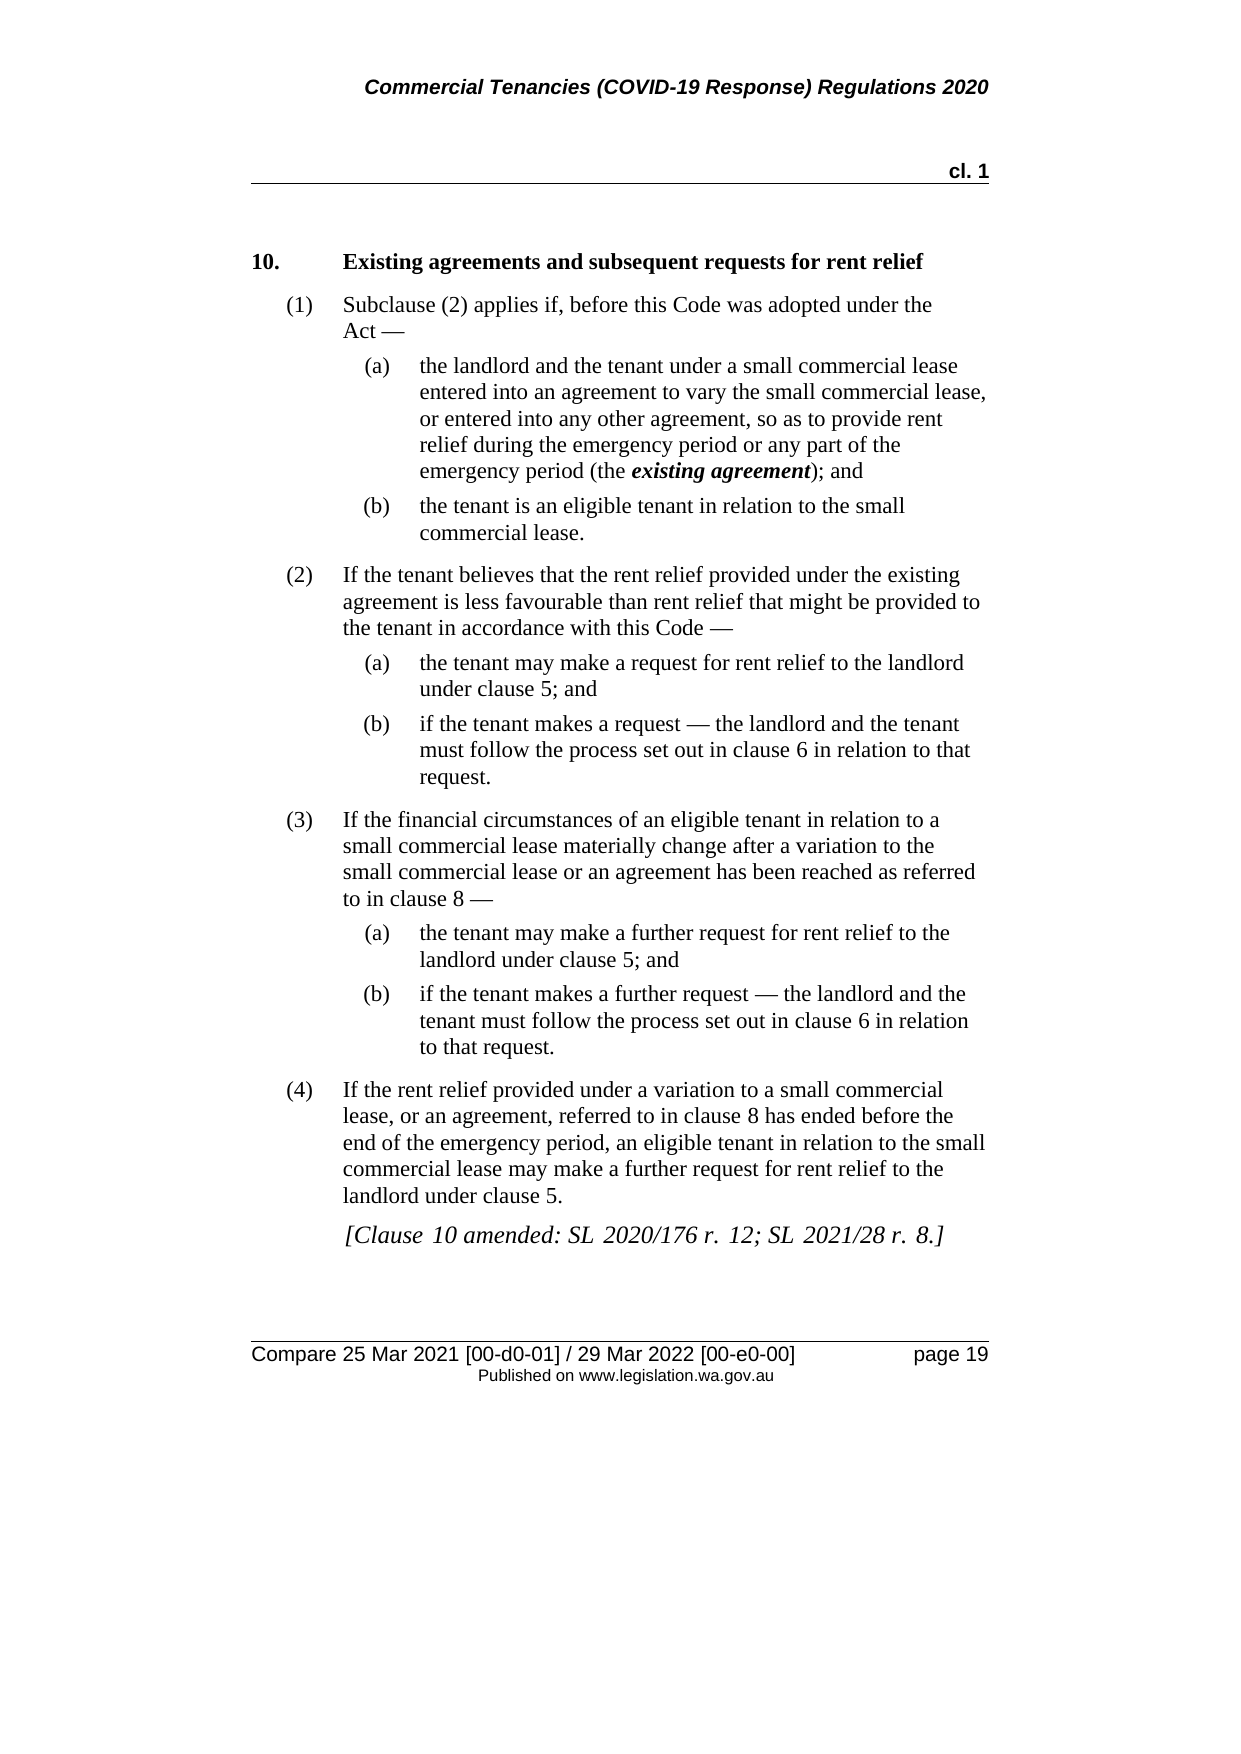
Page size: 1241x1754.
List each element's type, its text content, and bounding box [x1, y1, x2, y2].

text (3) If the financial circumstances of an eligible tenant in relation to a small commercial lease materially change after a variation to the small commercial lease or an agreement has been reached as referred to in clause 8 — [251, 806, 989, 911]
text (4) If the rent relief provided under a variation to a small commercial lease, or an agreement, referred to in clause 8 has ended before the end of the emergency period, an eligible tenant in relation to the small commercial lease may make a further request for rent relief to the landlord under clause 5. [251, 1076, 989, 1208]
text (2) If the tenant believes that the rent relief provided under the existing agreement is less favourable than rent relief that might be provided to the tenant in accordance with this Code — [251, 562, 989, 641]
text (a) the tenant may make a request for rent relief to the landlord under clause 5; and [251, 649, 989, 702]
text (a) the tenant may make a further request for rent relief to the landlord under clause 5; and [251, 919, 989, 972]
text (a) the landlord and the tenant under a small commercial lease entered into an agreement to vary the small commercial lease, or entered into any other agreement, so as to provide rent relief during the emergency period or any part of the emergency period (the existing agreement); and [251, 352, 989, 484]
text (1) Subclause (2) applies if, before this Code was adopted under the Act — [251, 291, 989, 344]
text (b) the tenant is an eligible tenant in relation to the small commercial lease. [251, 492, 989, 545]
text (b) if the tenant makes a request — the landlord and the tenant must follow the process set out in clause 6 in relation to that request. [251, 710, 989, 789]
text (b) if the tenant makes a further request — the landlord and the tenant must follow the process set out in clause 6 in relation to that request. [251, 981, 989, 1059]
text [Clause 10 amended: SL 2020/176 r. 12; SL 2021/28 r. 8.] [251, 1221, 989, 1249]
subtitle 10. Existing agreements and subsequent requests for rent relief [251, 248, 989, 274]
